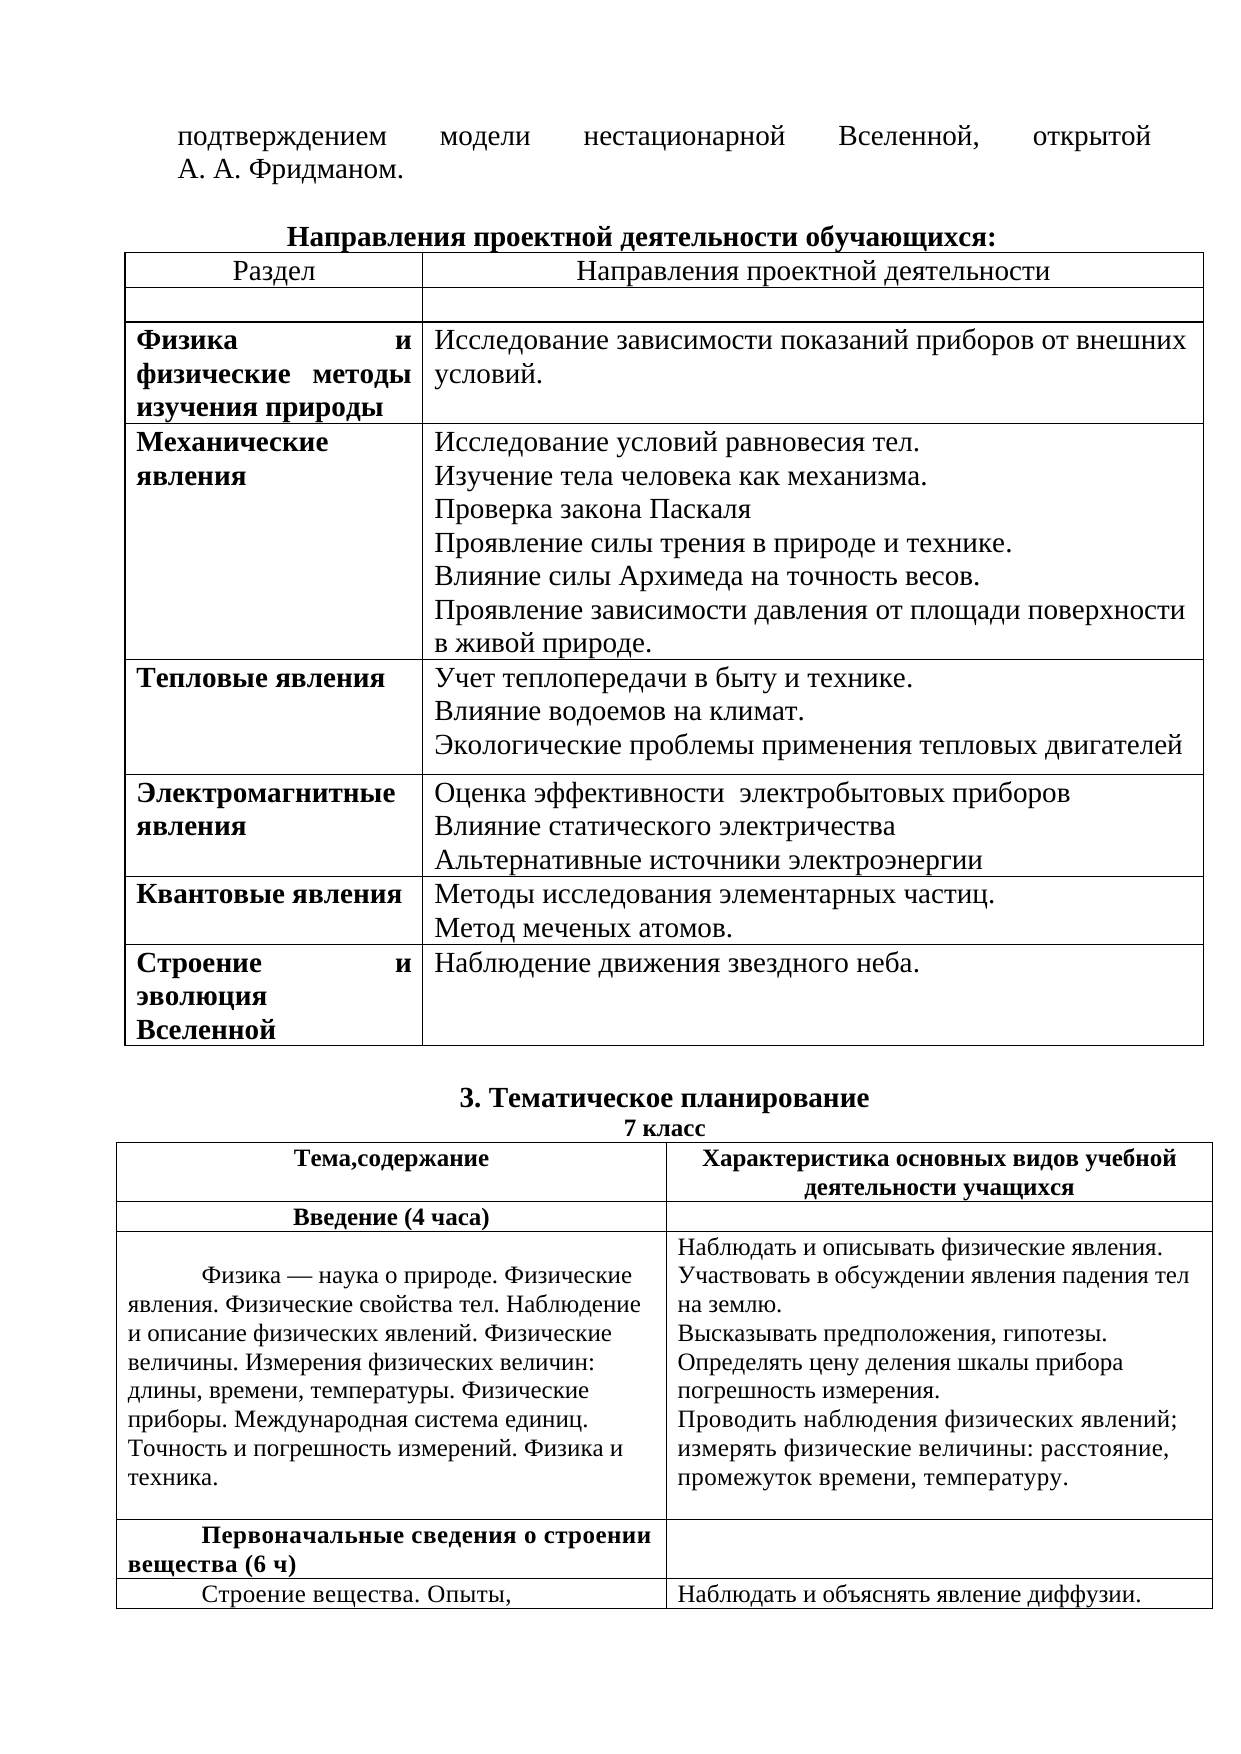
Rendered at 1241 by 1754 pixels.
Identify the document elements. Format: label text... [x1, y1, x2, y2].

table_cell Исследование условий равновесия тел. Изучение тела человека как механизма. Проверка закона Паскаля Проявление силы трения в природе и технике. Влияние силы Архимеда на точность весов. Проявление зависимости давления от площади поверхности в живой природе. [423, 424, 1203, 659]
table_cell Методы исследования элементарных частиц. Метод меченых атомов. [423, 877, 1203, 944]
table_cell Первоначальные сведения о строении вещества (6 ч) [117, 1520, 201, 1578]
table_cell Механические явления [126, 424, 422, 659]
table_cell [667, 1202, 1212, 1231]
table_cell Наблюдение движения звездного неба. [423, 945, 1203, 1045]
text Направления проектной деятельности обучающихся: [177, 219, 1152, 252]
table_cell Первоначальные сведения о строении вещества (6 ч) [296, 1520, 666, 1578]
table_cell Квантовые явления [126, 877, 422, 944]
text 3. Тематическое планирование [177, 1080, 1152, 1113]
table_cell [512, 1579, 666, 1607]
table_header Направления проектной деятельности [423, 253, 1203, 287]
text 7 класс [177, 1113, 1152, 1142]
table_cell Оценка эффективности электробытовых приборов Влияние статического электричества Альтернативные источники электроэнергии [423, 775, 1203, 876]
table_header Тема,содержание [117, 1143, 666, 1201]
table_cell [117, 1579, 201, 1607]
table_cell Исследование зависимости показаний приборов от внешних условий. [423, 323, 1203, 423]
table_cell Введение (4 часа) [117, 1202, 666, 1231]
table_cell Физика — наука о природе. Физические явления. Физические свойства тел. Наблюдение и описание физических явлений. Физические величины. Измерения физических величин: длины, времени, температуры. Физические приборы. Международная система единиц. Точность и погрешность измерений. Физика и техника. [117, 1232, 666, 1519]
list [177, 118, 1152, 185]
table_cell Электромагнитные явления [126, 775, 422, 876]
table_cell [423, 288, 1203, 321]
table_cell Строение и эволюция Вселенной [126, 945, 422, 1045]
table_cell [126, 288, 422, 321]
table_cell Тепловые явления [126, 660, 422, 774]
table_cell Физика и физические методы изучения природы [126, 323, 422, 423]
table_cell Учет теплопередачи в быту и технике. Влияние водоемов на климат. Экологические проблемы применения тепловых двигателей [423, 660, 1203, 774]
table_header Раздел [126, 253, 422, 287]
table_header Характеристика основных видов учебной деятельности учащихся [667, 1143, 1212, 1201]
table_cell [667, 1579, 1212, 1607]
table_cell [667, 1520, 1212, 1578]
table_cell Наблюдать и описывать физические явления. Участвовать в обсуждении явления падения тел на землю. Высказывать предположения, гипотезы. Определять цену деления шкалы прибора погрешность измерения. Проводить наблюдения физических явлений; измерять физические величины: расстояние, промежуток времени, температуру. [667, 1232, 1212, 1519]
